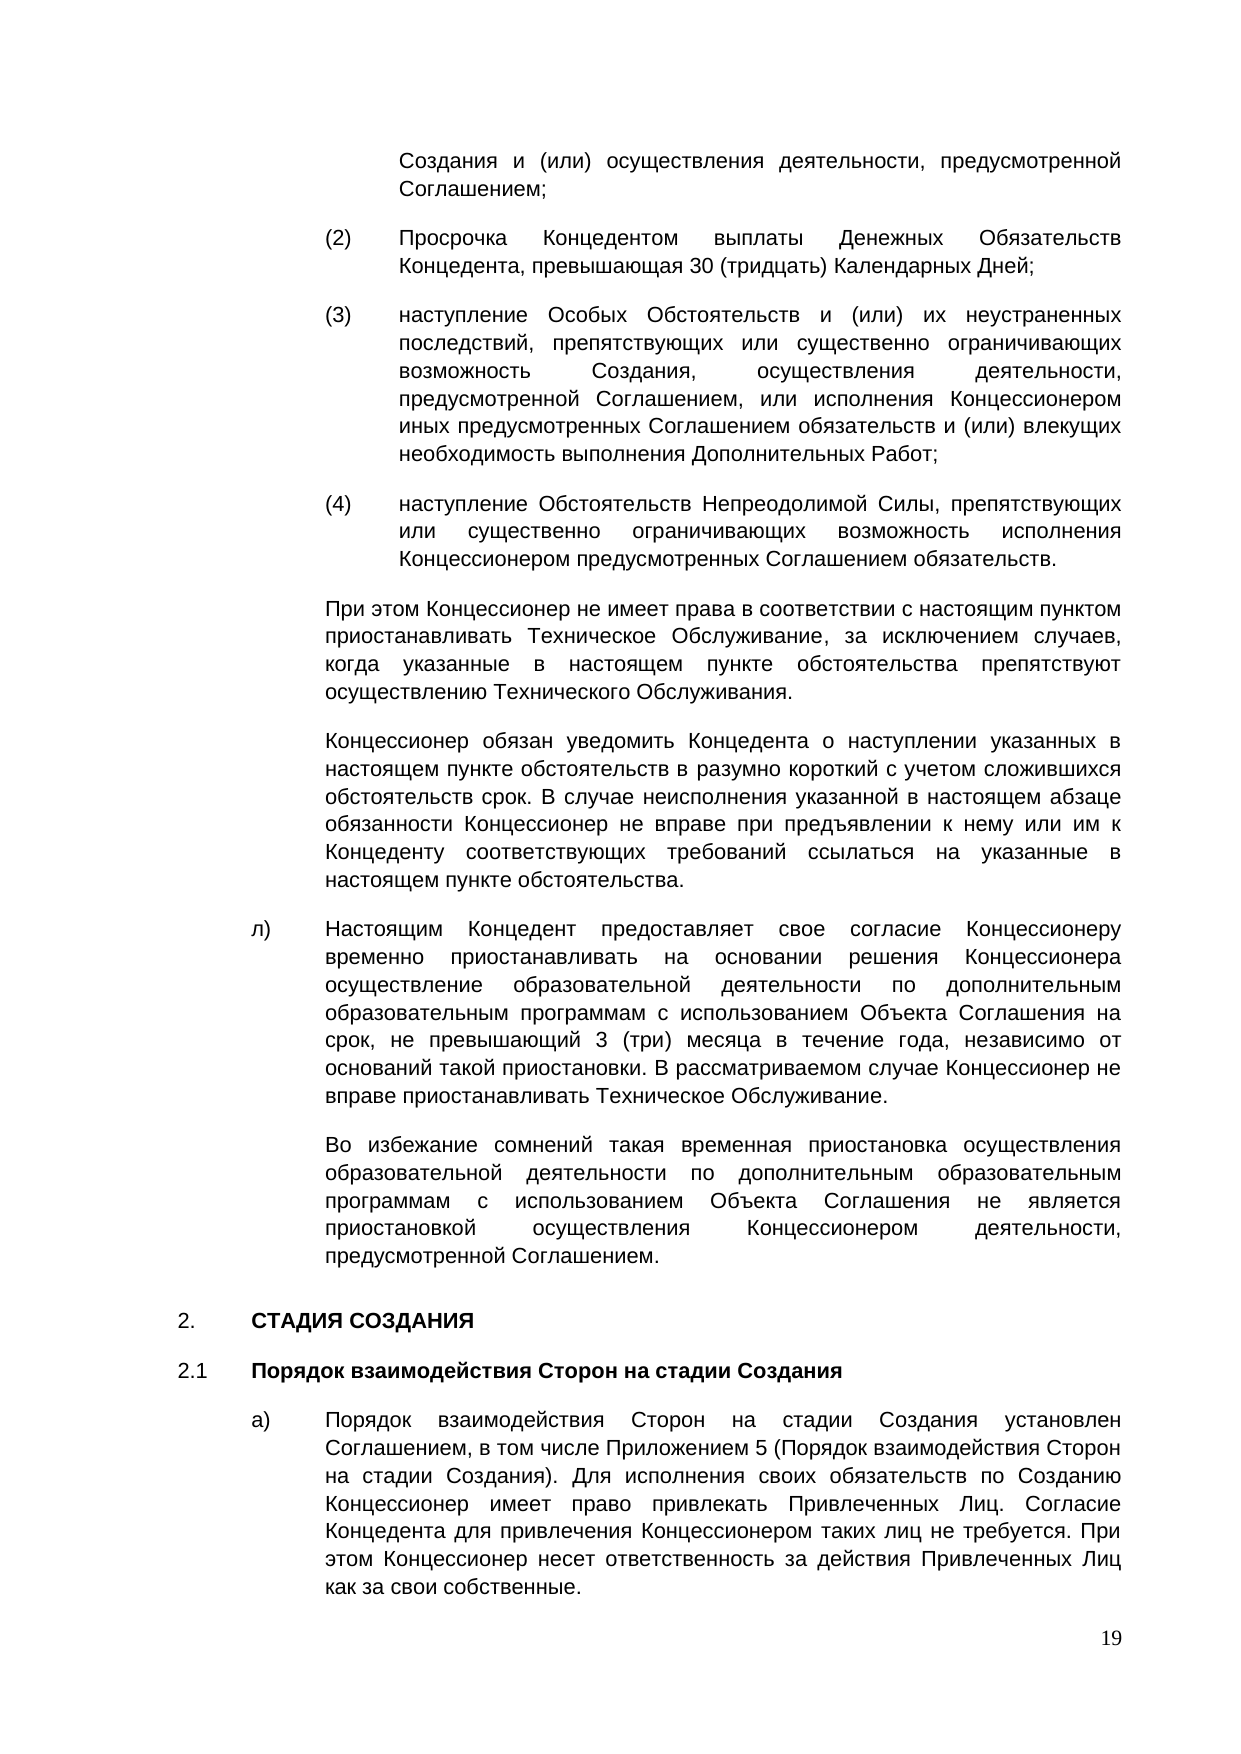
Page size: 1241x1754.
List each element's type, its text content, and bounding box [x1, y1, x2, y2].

text Просрочка Концедентом выплаты Денежных Обязательств Концедента, превышающая 30 (тридцать) Календарных Дней; [325, 225, 1122, 278]
list Во избежание сомнений такая временная приостановка осуществления образовательной деятельности по дополнительным образовательным программам с использованием Объекта Соглашения не является приостановкой осуществления Концессионером деятельности, предусмотренной Соглашением. [325, 1132, 1122, 1268]
text Порядок взаимодействия Сторон на стадии Создания установлен Соглашением, в том числе Приложением 5 (Порядок взаимодействия Сторон на стадии Создания). Для исполнения своих обязательств по Созданию Концессионер имеет право привлекать Привлеченных Лиц. Согласие Концедента для привлечения Концессионером таких лиц не требуется. При этом Концессионер несет ответственность за действия Привлеченных Лиц как за свои собственные. [251, 1407, 1122, 1599]
text наступление Обстоятельств Непреодолимой Силы, препятствующих или существенно ограничивающих возможность исполнения Концессионером предусмотренных Соглашением обязательств. [325, 490, 1122, 571]
text наступление Особых Обстоятельств и (или) их неустраненных последствий, препятствующих или существенно ограничивающих возможность Создания, осуществления деятельности, предусмотренной Соглашением, или исполнения Концессионером иных предусмотренных Соглашением обязательств и (или) влекущих необходимость выполнения Дополнительных Работ; [325, 302, 1122, 466]
list Концессионер обязан уведомить Концедента о наступлении указанных в настоящем пункте обстоятельств в разумно короткий с учетом сложившихся обстоятельств срок. В случае неисполнения указанной в настоящем абзаце обязанности Концессионер не вправе при предъявлении к нему или им к Концеденту соответствующих требований ссылаться на указанные в настоящем пункте обстоятельства. [325, 728, 1122, 892]
list При этом Концессионер не имеет права в соответствии с настоящим пунктом приостанавливать Техническое Обслуживание, за исключением случаев, когда указанные в настоящем пункте обстоятельства препятствуют осуществлению Технического Обслуживания. [325, 595, 1122, 704]
text Настоящим Концедент предоставляет свое согласие Концессионеру временно приостанавливать на основании решения Концессионера осуществление образовательной деятельности по дополнительным образовательным программам с использованием Объекта Соглашения на срок, не превышающий 3 (три) месяца в течение года, независимо от оснований такой приостановки. В рассматриваемом случае Концессионер не вправе приостанавливать Техническое Обслуживание. [251, 916, 1122, 1108]
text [325, 148, 1122, 201]
text Порядок взаимодействия Сторон на стадии Создания [177, 1358, 1122, 1383]
text СТАДИЯ СОЗДАНИЯ [177, 1308, 1122, 1333]
